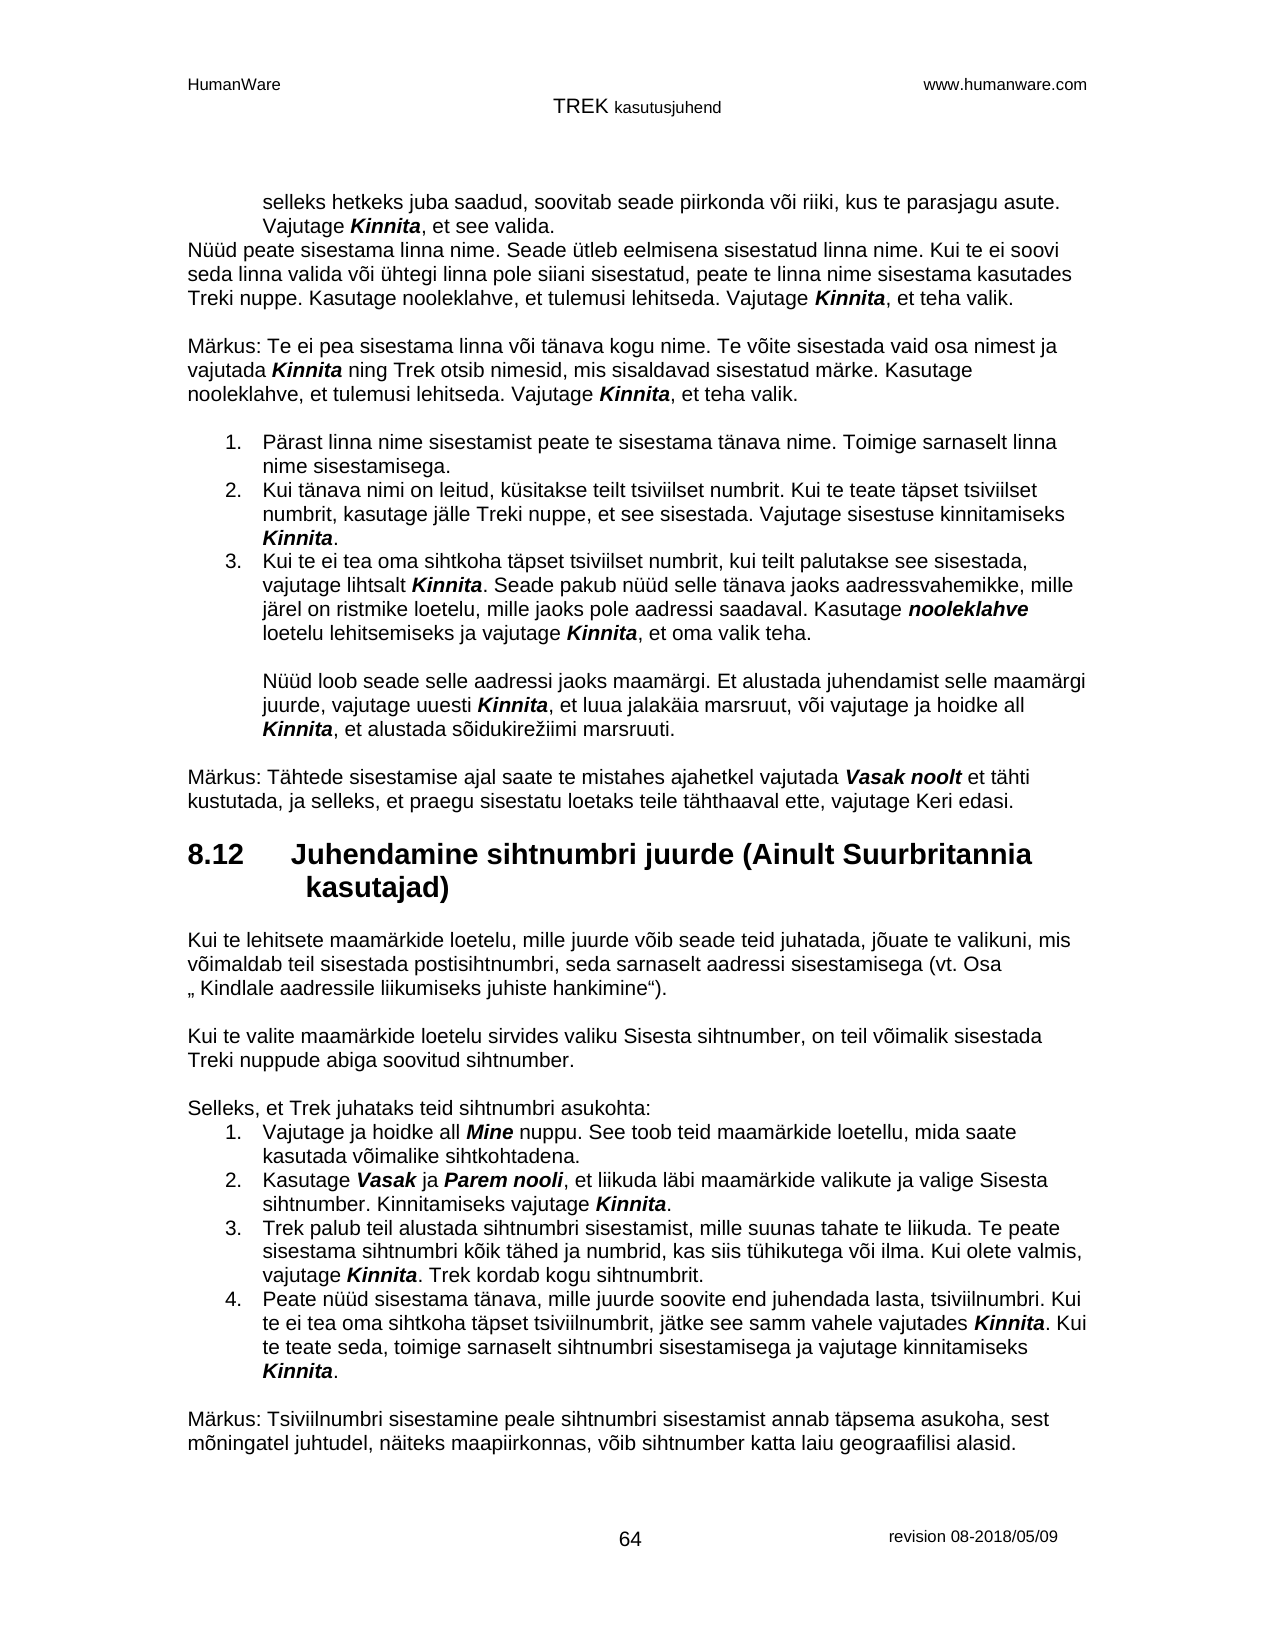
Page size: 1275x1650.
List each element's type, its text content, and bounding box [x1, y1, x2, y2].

list Kasutage Vasak ja Parem nooli, et liikuda läbi maamärkide valikute ja valige Sisesta sihtnumber. Kinnitamiseks vajutage Kinnita. [225, 1167, 1088, 1215]
list Kui te ei tea oma sihtkoha täpset tsiviilset numbrit, kui teilt palutakse see sisestada, vajutage lihtsalt Kinnita. Seade pakub nüüd selle tänava jaoks aadressvahemikke, mille järel on ristmike loetelu, mille jaoks pole aadressi saadaval. Kasutage nooleklahve loetelu lehitsemiseks ja vajutage Kinnita, et oma valik teha. [225, 549, 1088, 645]
text Märkus: Te ei pea sisestama linna või tänava kogu nime. Te võite sisestada vaid osa nimest ja vajutada Kinnita ning Trek otsib nimesid, mis sisaldavad sisestatud märke. Kasutage nooleklahve, et tulemusi lehitseda. Vajutage Kinnita, et teha valik. [187, 334, 1088, 406]
text Märkus: Tähtede sisestamise ajal saate te mistahes ajahetkel vajutada Vasak noolt et tähti kustutada, ja selleks, et praegu sisestatu loetaks teile tähthaaval ette, vajutage Keri edasi. [187, 765, 1088, 813]
list Vajutage ja hoidke all Mine nuppu. See toob teid maamärkide loetellu, mida saate kasutada võimalike sihtkohtadena. [225, 1119, 1088, 1167]
text Nüüd loob seade selle aadressi jaoks maamärgi. Et alustada juhendamist selle maamärgi juurde, vajutage uuesti Kinnita, et luua jalakäia marsruut, või vajutage ja hoidke all Kinnita, et alustada sõidukirežiimi marsruuti. [262, 669, 1088, 741]
text Selleks, et Trek juhataks teid sihtnumbri asukohta: [187, 1096, 1088, 1119]
list Peate nüüd sisestama tänava, mille juurde soovite end juhendada lasta, tsiviilnumbri. Kui te ei tea oma sihtkoha täpset tsiviilnumbrit, jätke see samm vahele vajutades Kinnita. Kui te teate seda, toimige sarnaselt sihtnumbri sisestamisega ja vajutage kinnitamiseks Kinnita. [225, 1287, 1088, 1383]
text Nüüd peate sisestama linna nime. Seade ütleb eelmisena sisestatud linna nime. Kui te ei soovi seda linna valida või ühtegi linna pole siiani sisestatud, peate te linna nime sisestama kasutades Treki nuppe. Kasutage nooleklahve, et tulemusi lehitseda. Vajutage Kinnita, et teha valik. [187, 238, 1088, 310]
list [225, 190, 1088, 238]
subtitle Juhendamine sihtnumbri juurde (Ainult Suurbritannia kasutajad) [187, 837, 1088, 904]
text Kui te valite maamärkide loetelu sirvides valiku Sisesta sihtnumber, on teil võimalik sisestada Treki nuppude abiga soovitud sihtnumber. [187, 1024, 1088, 1072]
text Kui te lehitsete maamärkide loetelu, mille juurde võib seade teid juhatada, jõuate te valikuni, mis võimaldab teil sisestada postisihtnumbri, seda sarnaselt aadressi sisestamisega (vt. Osa „ Kindlale aadressile liikumiseks juhiste hankimine“). [187, 928, 1088, 1000]
list Kui tänava nimi on leitud, küsitakse teilt tsiviilset numbrit. Kui te teate täpset tsiviilset numbrit, kasutage jälle Treki nuppe, et see sisestada. Vajutage sisestuse kinnitamiseks Kinnita. [225, 477, 1088, 549]
list Trek palub teil alustada sihtnumbri sisestamist, mille suunas tahate te liikuda. Te peate sisestama sihtnumbri kõik tähed ja numbrid, kas siis tühikutega või ilma. Kui olete valmis, vajutage Kinnita. Trek kordab kogu sihtnumbrit. [225, 1215, 1088, 1287]
list Pärast linna nime sisestamist peate te sisestama tänava nime. Toimige sarnaselt linna nime sisestamisega. [225, 429, 1088, 477]
text Märkus: Tsiviilnumbri sisestamine peale sihtnumbri sisestamist annab täpsema asukoha, sest mõningatel juhtudel, näiteks maapiirkonnas, võib sihtnumber katta laiu geograafilisi alasid. [187, 1407, 1088, 1455]
